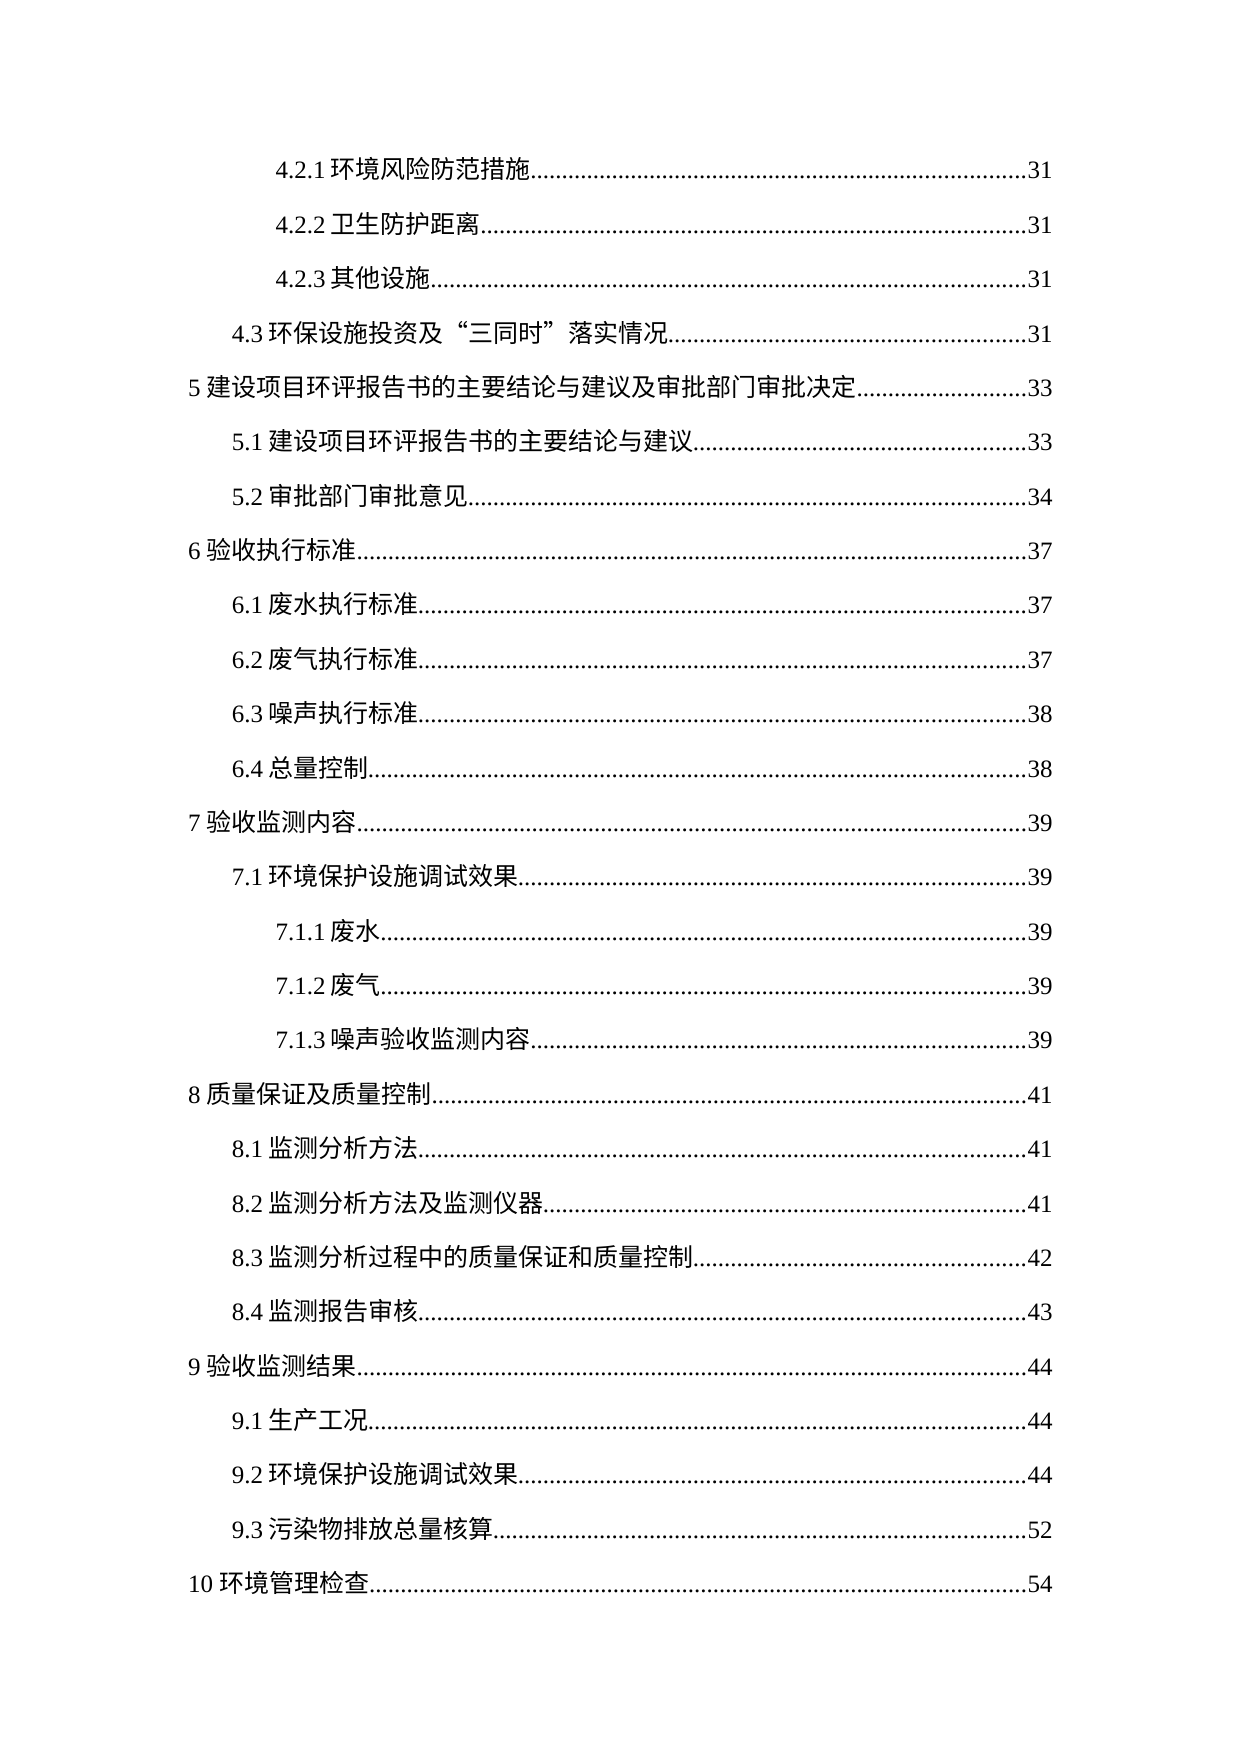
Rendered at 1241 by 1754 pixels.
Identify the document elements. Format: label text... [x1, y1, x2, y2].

text 5.2审批部门审批意见 34 [232, 476, 1052, 512]
text 7.1.1废水 39 [275, 911, 1052, 947]
text 5 建设项目环评报告书的主要结论与建议及审批部门审批决定 33 [188, 367, 1052, 404]
text 4.2.2卫生防护距离 31 [275, 204, 1052, 241]
text 8 质量保证及质量控制 41 [188, 1074, 1052, 1111]
text 5.1建设项目环评报告书的主要结论与建议 33 [232, 422, 1052, 458]
text 7.1环境保护设施调试效果 39 [232, 857, 1052, 893]
text 9.2环境保护设施调试效果 44 [232, 1455, 1052, 1491]
text 7 验收监测内容 39 [188, 802, 1052, 839]
text 9 验收监测结果 44 [188, 1346, 1052, 1382]
text 8.2监测分析方法及监测仪器 41 [232, 1183, 1052, 1219]
text 10 环境管理检查 54 [188, 1564, 1052, 1600]
text 9.1生产工况 44 [232, 1401, 1052, 1437]
text 6.3噪声执行标准 38 [232, 694, 1052, 730]
text 6.2废气执行标准 37 [232, 639, 1052, 676]
text 7.1.2废气 39 [275, 966, 1052, 1002]
text 4.3环保设施投资及“三同时”落实情况 31 [232, 313, 1052, 349]
text 6.1废水执行标准 37 [232, 585, 1052, 621]
text 6 验收执行标准 37 [188, 531, 1052, 567]
text 6.4总量控制 38 [232, 748, 1052, 784]
text 4.2.3其他设施 31 [275, 259, 1052, 295]
text 8.4监测报告审核 43 [232, 1292, 1052, 1328]
text 7.1.3噪声验收监测内容 39 [275, 1020, 1052, 1056]
text 4.2.1环境风险防范措施 31 [275, 150, 1052, 186]
text 8.3监测分析过程中的质量保证和质量控制 42 [232, 1237, 1052, 1274]
text 9.3污染物排放总量核算 52 [232, 1509, 1052, 1546]
text 8.1监测分析方法 41 [232, 1129, 1052, 1165]
